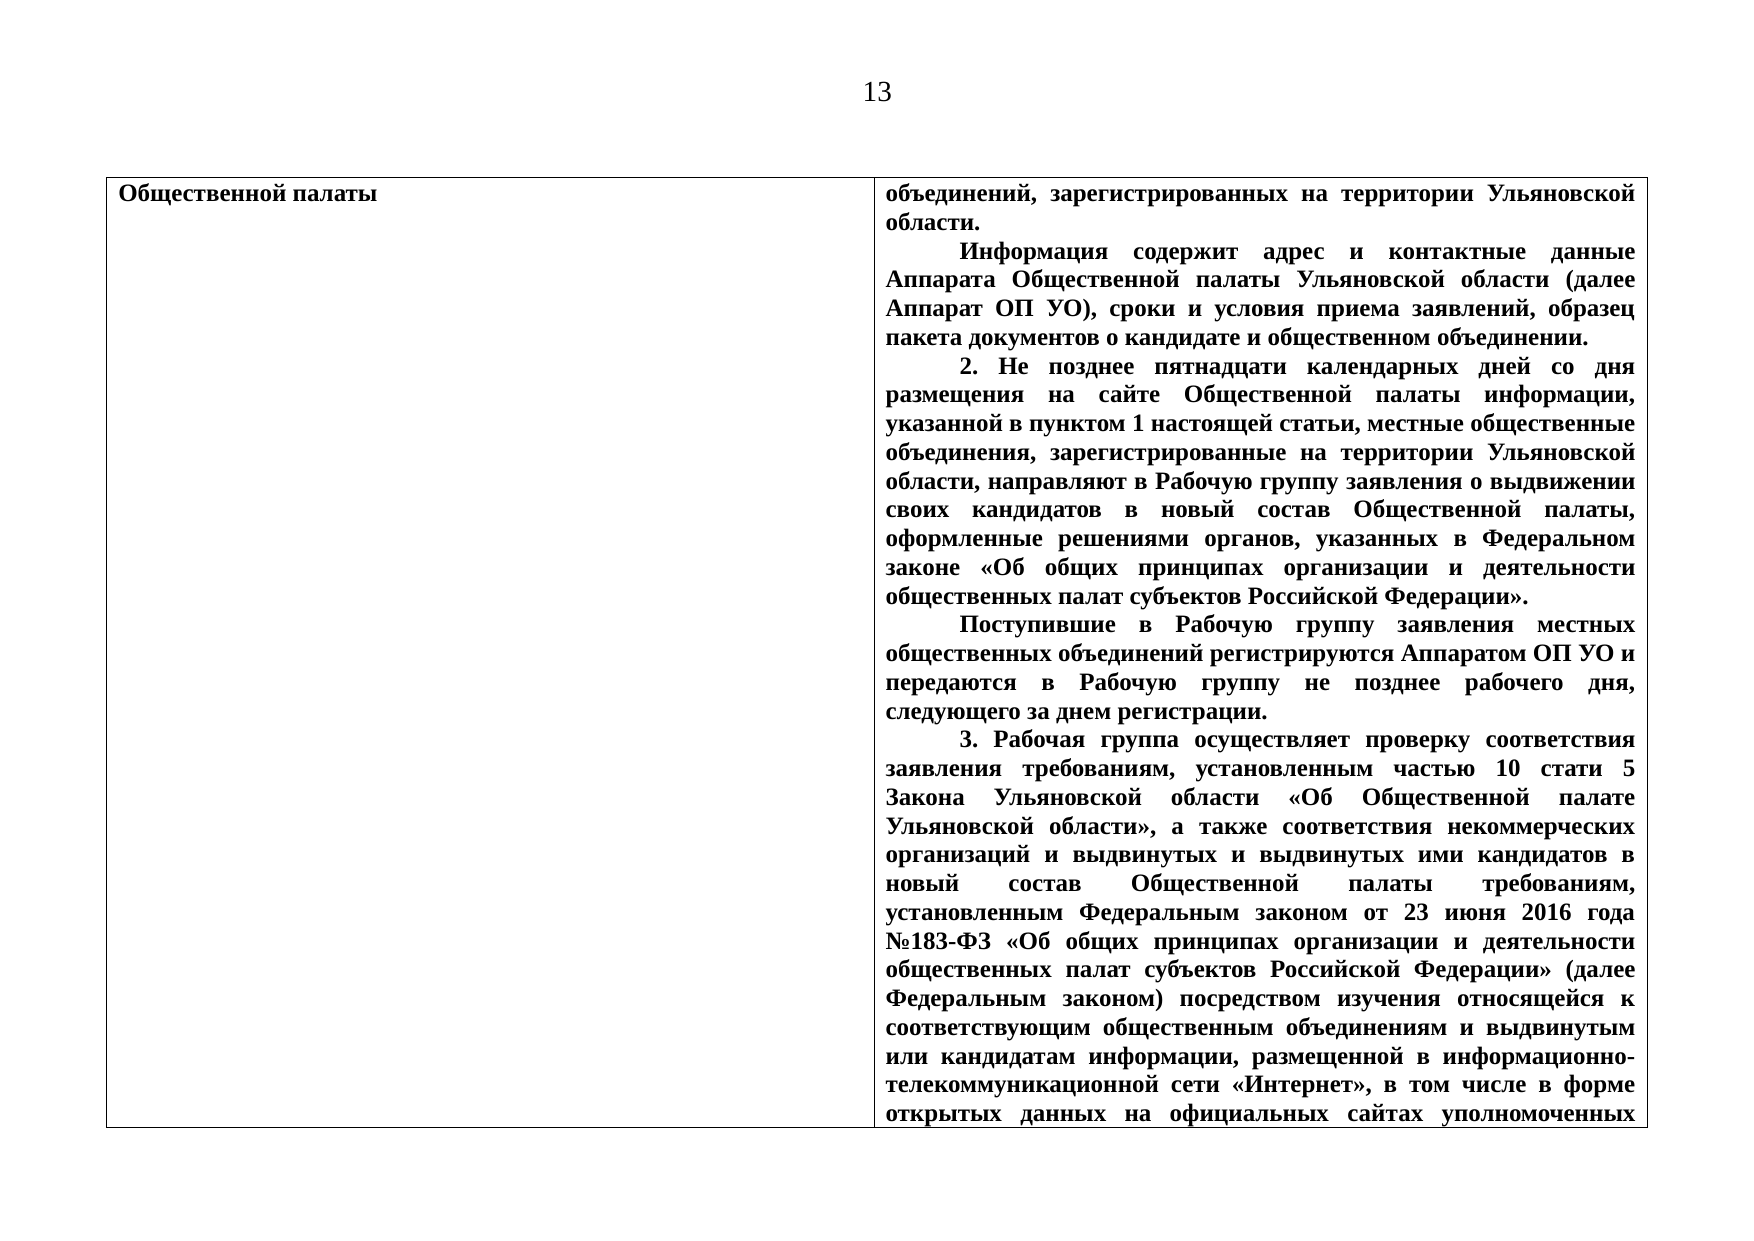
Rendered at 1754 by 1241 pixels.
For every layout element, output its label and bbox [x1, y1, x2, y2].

table_cell [875, 178, 1647, 1127]
table_cell [107, 178, 874, 1127]
